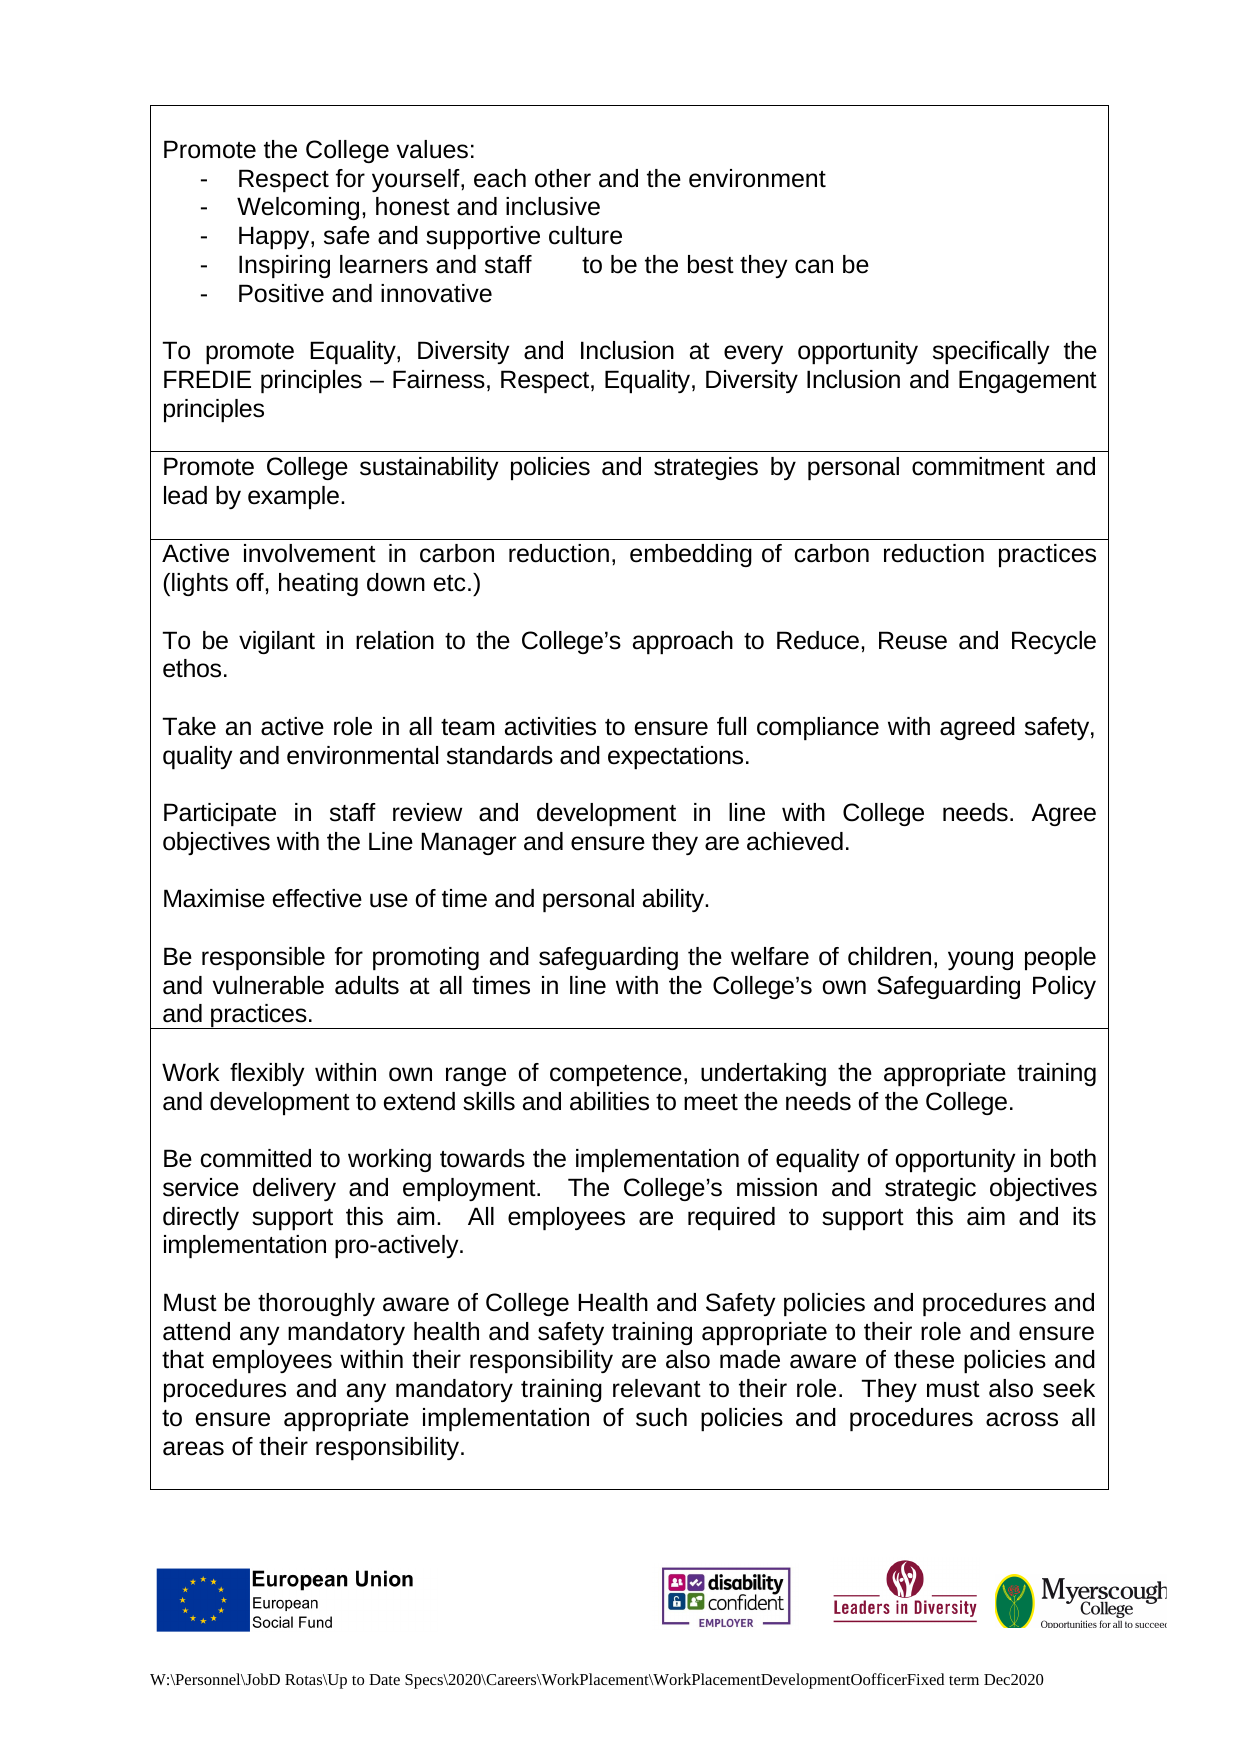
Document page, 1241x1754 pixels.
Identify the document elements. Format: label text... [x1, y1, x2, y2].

table_cell Promote the College values: Respect for yourself, each other and the environment Welcoming, honest and inclusive Happy, safe and supportive culture Inspiring learners and staff to be the best they can be Positive and innovative To promote Equality, Diversity and Inclusion at every opportunity specifically the FREDIE principles – Fairness, Respect, Equality, Diversity Inclusion and Engagement principles [151, 106, 1108, 451]
picture [156, 1568, 438, 1632]
table_cell Promote College sustainability policies and strategies by personal commitment and lead by example. [151, 452, 1108, 538]
table_cell Work flexibly within own range of competence, undertaking the appropriate training and development to extend skills and abilities to meet the needs of the College. Be committed to working towards the implementation of equality of opportunity in both service delivery and employment. The College’s mission and strategic objectives directly support this aim. All employees are required to support this aim and its implementation pro-actively. Must be thoroughly aware of College Health and Safety policies and procedures and attend any mandatory health and safety training appropriate to their role and ensure that employees within their responsibility are also made aware of these policies and procedures and any mandatory training relevant to their role. They must also seek to ensure appropriate implementation of such policies and procedures across all areas of their responsibility. [151, 1029, 1108, 1489]
picture [994, 1574, 1167, 1628]
table_cell Active involvement in carbon reduction, embedding of carbon reduction practices (lights off, heating down etc.) To be vigilant in relation to the College’s approach to Reduce, Reuse and Recycle ethos. Take an active role in all team activities to ensure full compliance with agreed safety, quality and environmental standards and expectations. Participate in staff review and development in line with College needs. Agree objectives with the Line Manager and ensure they are achieved. Maximise effective use of time and personal ability. Be responsible for promoting and safeguarding the welfare of children, young people and vulnerable adults at all times in line with the College’s own Safeguarding Policy and practices. [151, 540, 1108, 1028]
picture [830, 1557, 980, 1625]
picture [651, 1563, 799, 1630]
